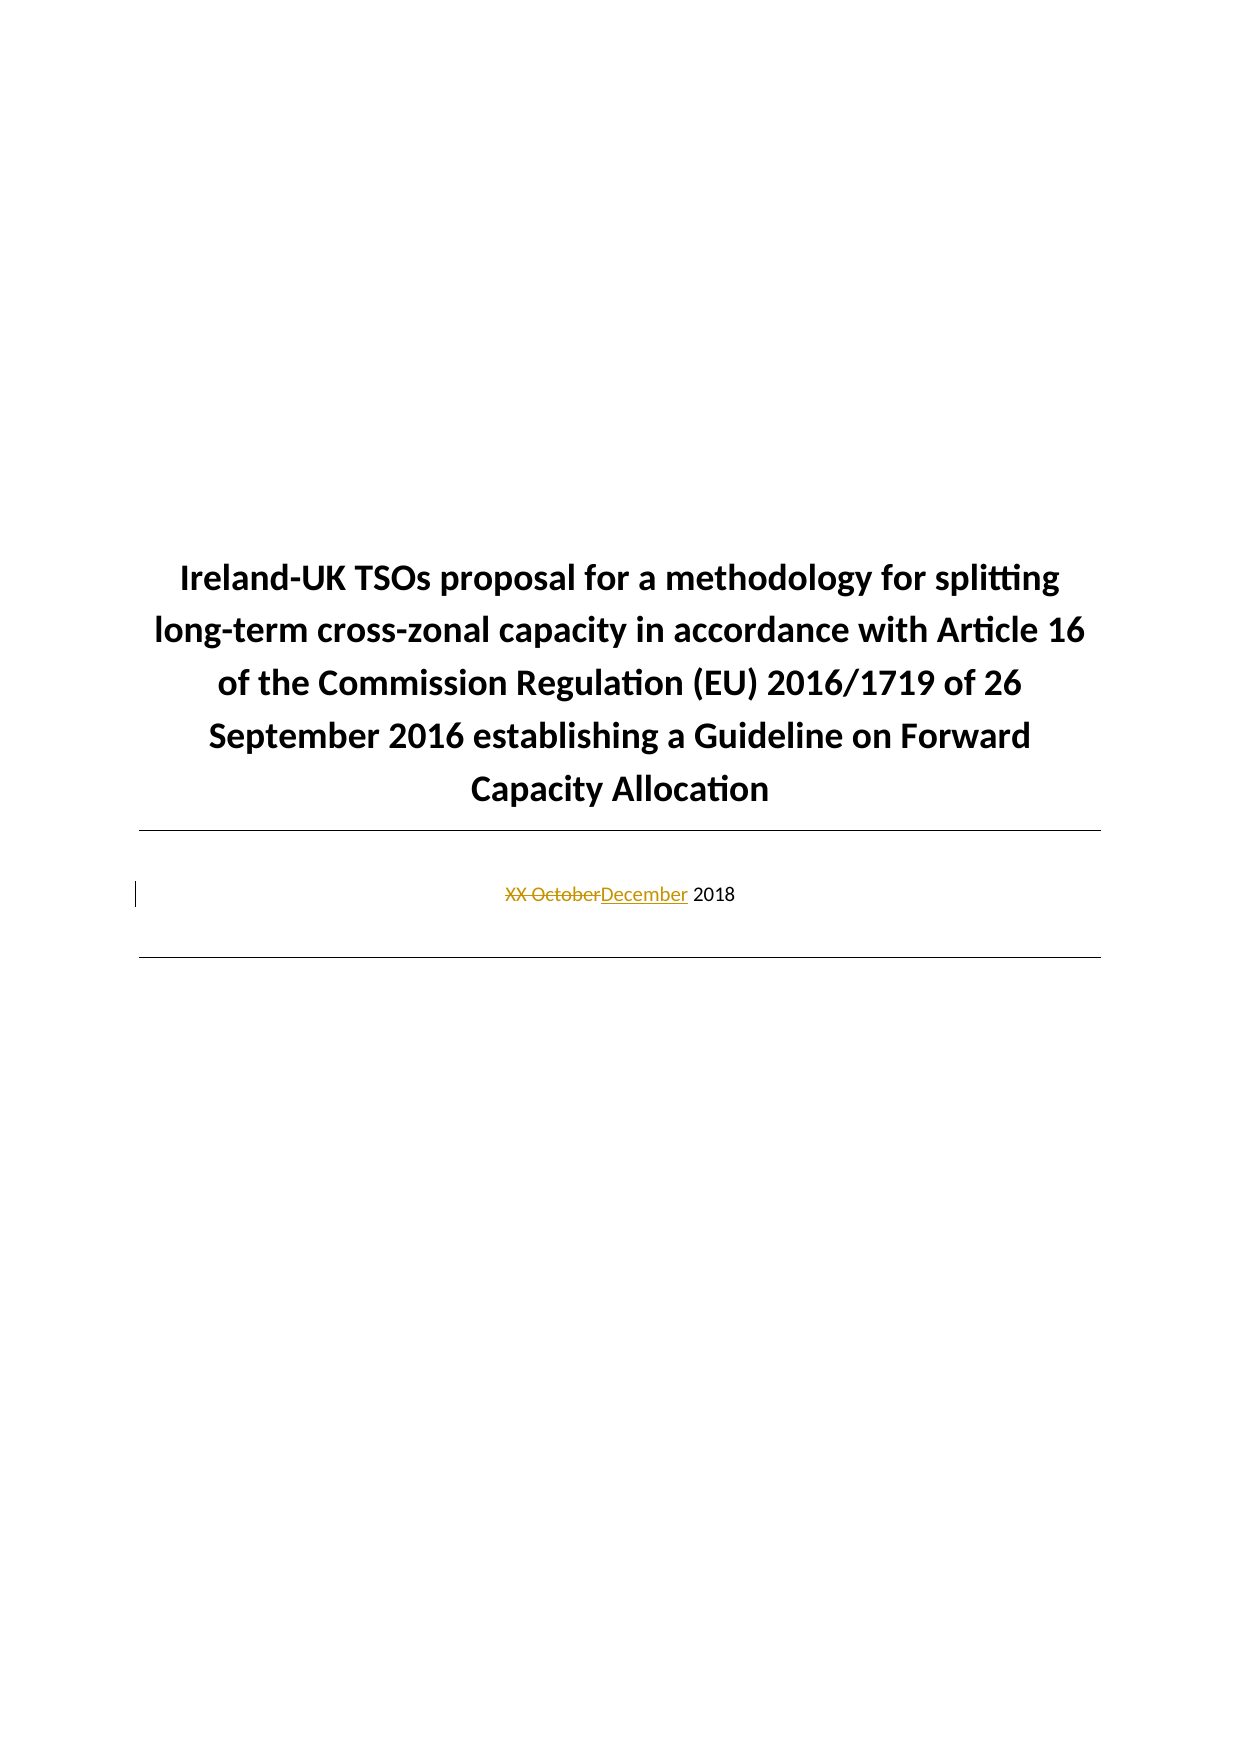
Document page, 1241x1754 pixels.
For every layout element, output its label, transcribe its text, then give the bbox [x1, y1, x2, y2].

text Ireland-UK TSOs proposal for a methodology for splitting long-term cross-zonal capacity in accordance with Article 16 of the Commission Regulation (EU) 2016/1719 of 26 September 2016 establishing a Guideline on Forward Capacity Allocation [150, 554, 1090, 810]
table_header 2018 [139, 831, 1101, 957]
